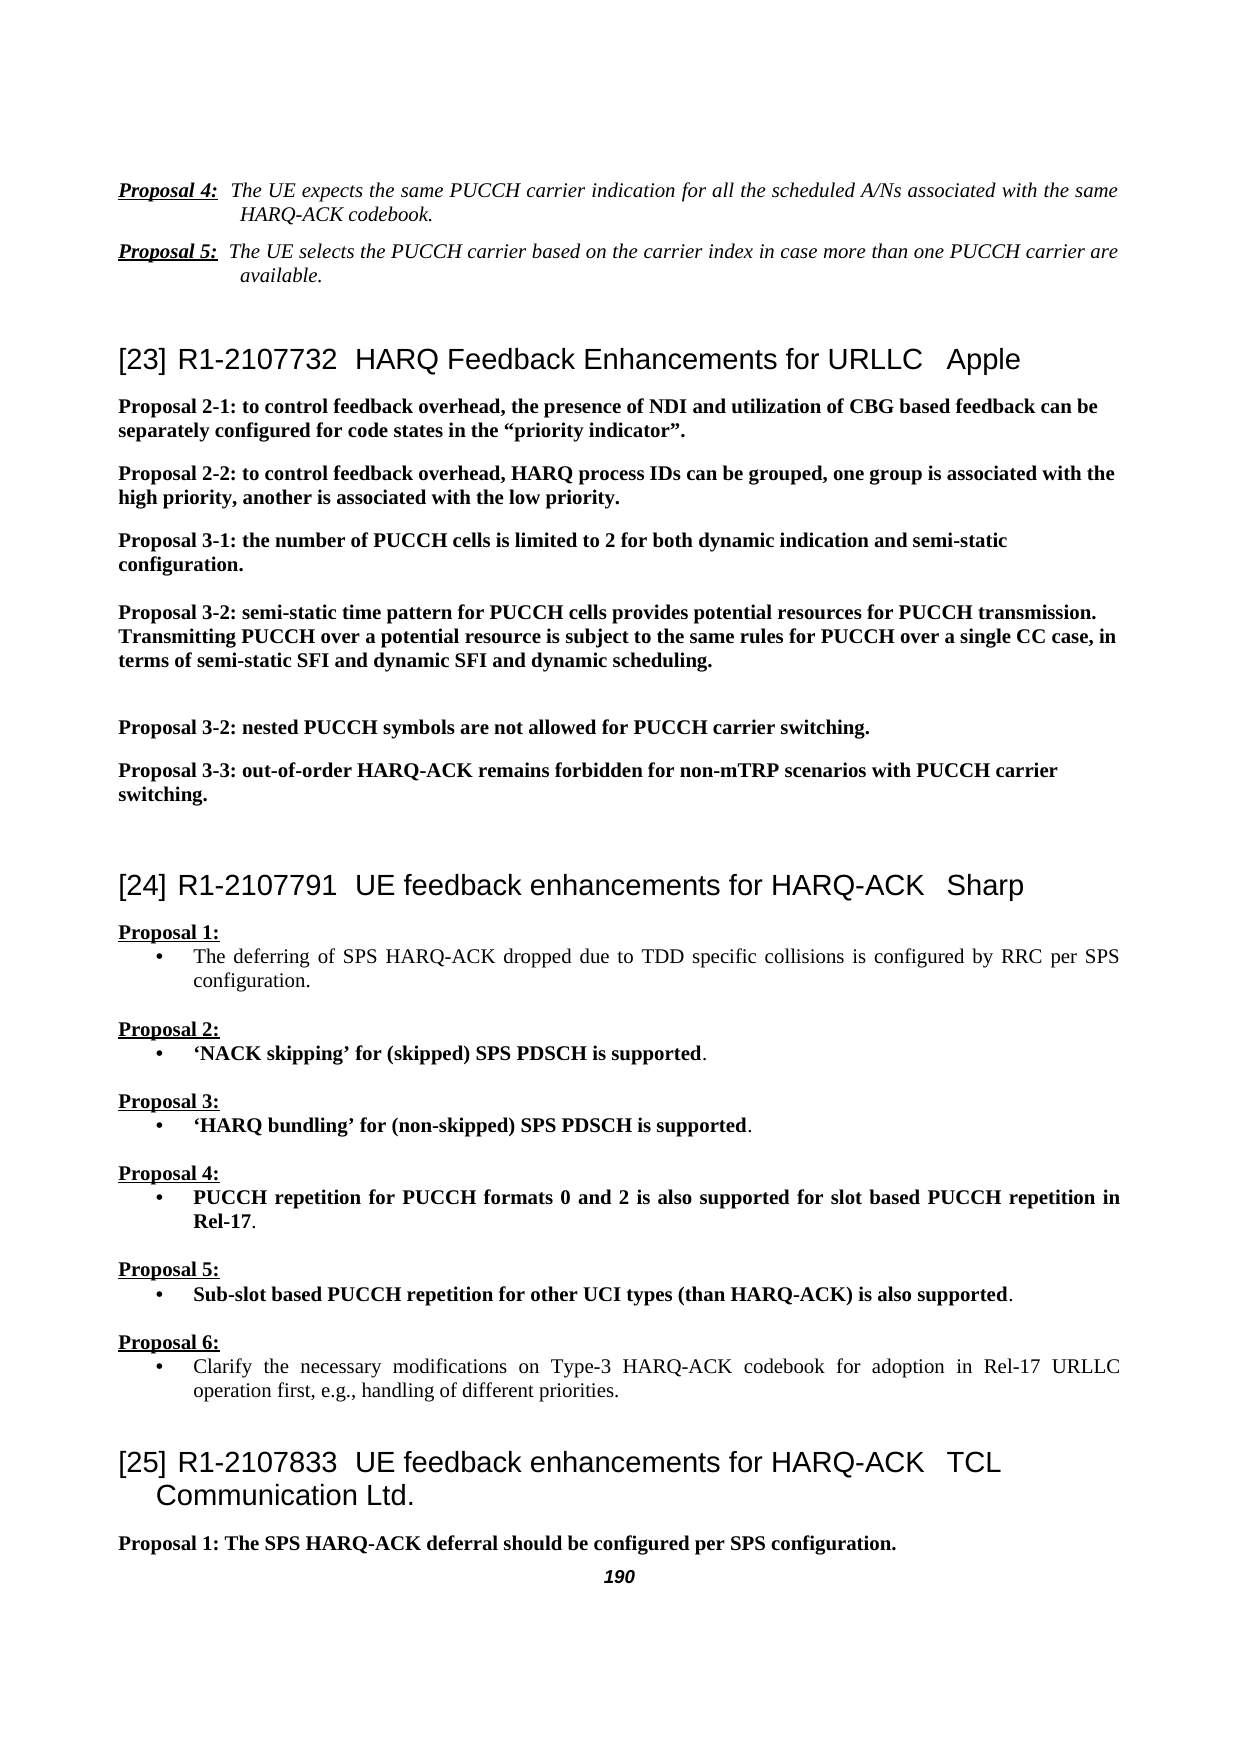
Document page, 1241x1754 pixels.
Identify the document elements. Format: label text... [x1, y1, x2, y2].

text Proposal 5: The UE selects the PUCCH carrier based on the carrier index in case more than one PUCCH carrier are available. [118, 239, 1122, 287]
text Proposal 6: [118, 1330, 1122, 1354]
subtitle R1-2107833 UE feedback enhancements for HARQ-ACK TCL Communication Ltd. [118, 1445, 1122, 1512]
list Sub-slot based PUCCH repetition for other UCI types (than HARQ-ACK) is also supported. [156, 1281, 1122, 1306]
text Proposal 4: [118, 1161, 1122, 1185]
subtitle R1-2107732 HARQ Feedback Enhancements for URLLC Apple [118, 342, 1122, 376]
list ‘HARQ bundling’ for (non-skipped) SPS PDSCH is supported. [156, 1113, 1122, 1137]
text Proposal 1: The SPS HARQ-ACK deferral should be configured per SPS configuration. [118, 1531, 1122, 1555]
text Proposal 3-1: the number of PUCCH cells is limited to 2 for both dynamic indication and semi-static configuration. [118, 528, 1122, 576]
list ‘NACK skipping’ for (skipped) SPS PDSCH is supported. [156, 1041, 1122, 1065]
list Clarify the necessary modifications on Type-3 HARQ-ACK codebook for adoption in Rel-17 URLLC operation first, e.g., handling of different priorities. [156, 1354, 1122, 1402]
subtitle R1-2107791 UE feedback enhancements for HARQ-ACK Sharp [118, 868, 1122, 901]
text Proposal 4: The UE expects the same PUCCH carrier indication for all the scheduled A/Ns associated with the same HARQ-ACK codebook. [118, 178, 1122, 226]
text Proposal 2-2: to control feedback overhead, HARQ process IDs can be grouped, one group is associated with the high priority, another is associated with the low priority. [118, 461, 1122, 509]
text Proposal 5: [118, 1257, 1122, 1281]
list The deferring of SPS HARQ-ACK dropped due to TDD specific collisions is configured by RRC per SPS configuration. [156, 944, 1122, 992]
text Proposal 2-1: to control feedback overhead, the presence of NDI and utilization of CBG based feedback can be separately configured for code states in the “priority indicator”. [118, 394, 1122, 442]
text Proposal 3: [118, 1089, 1122, 1113]
text Proposal 1: [118, 920, 1122, 944]
text Proposal 3-3: out-of-order HARQ-ACK remains forbidden for non-mTRP scenarios with PUCCH carrier switching. [118, 758, 1122, 806]
list PUCCH repetition for PUCCH formats 0 and 2 is also supported for slot based PUCCH repetition in Rel-17. [156, 1185, 1122, 1233]
text Proposal 3-2: nested PUCCH symbols are not allowed for PUCCH carrier switching. [118, 715, 1122, 739]
text Proposal 3-2: semi-static time pattern for PUCCH cells provides potential resources for PUCCH transmission. Transmitting PUCCH over a potential resource is subject to the same rules for PUCCH over a single CC case, in terms of semi-static SFI and dynamic SFI and dynamic scheduling. [118, 600, 1122, 672]
text Proposal 2: [118, 1016, 1122, 1041]
